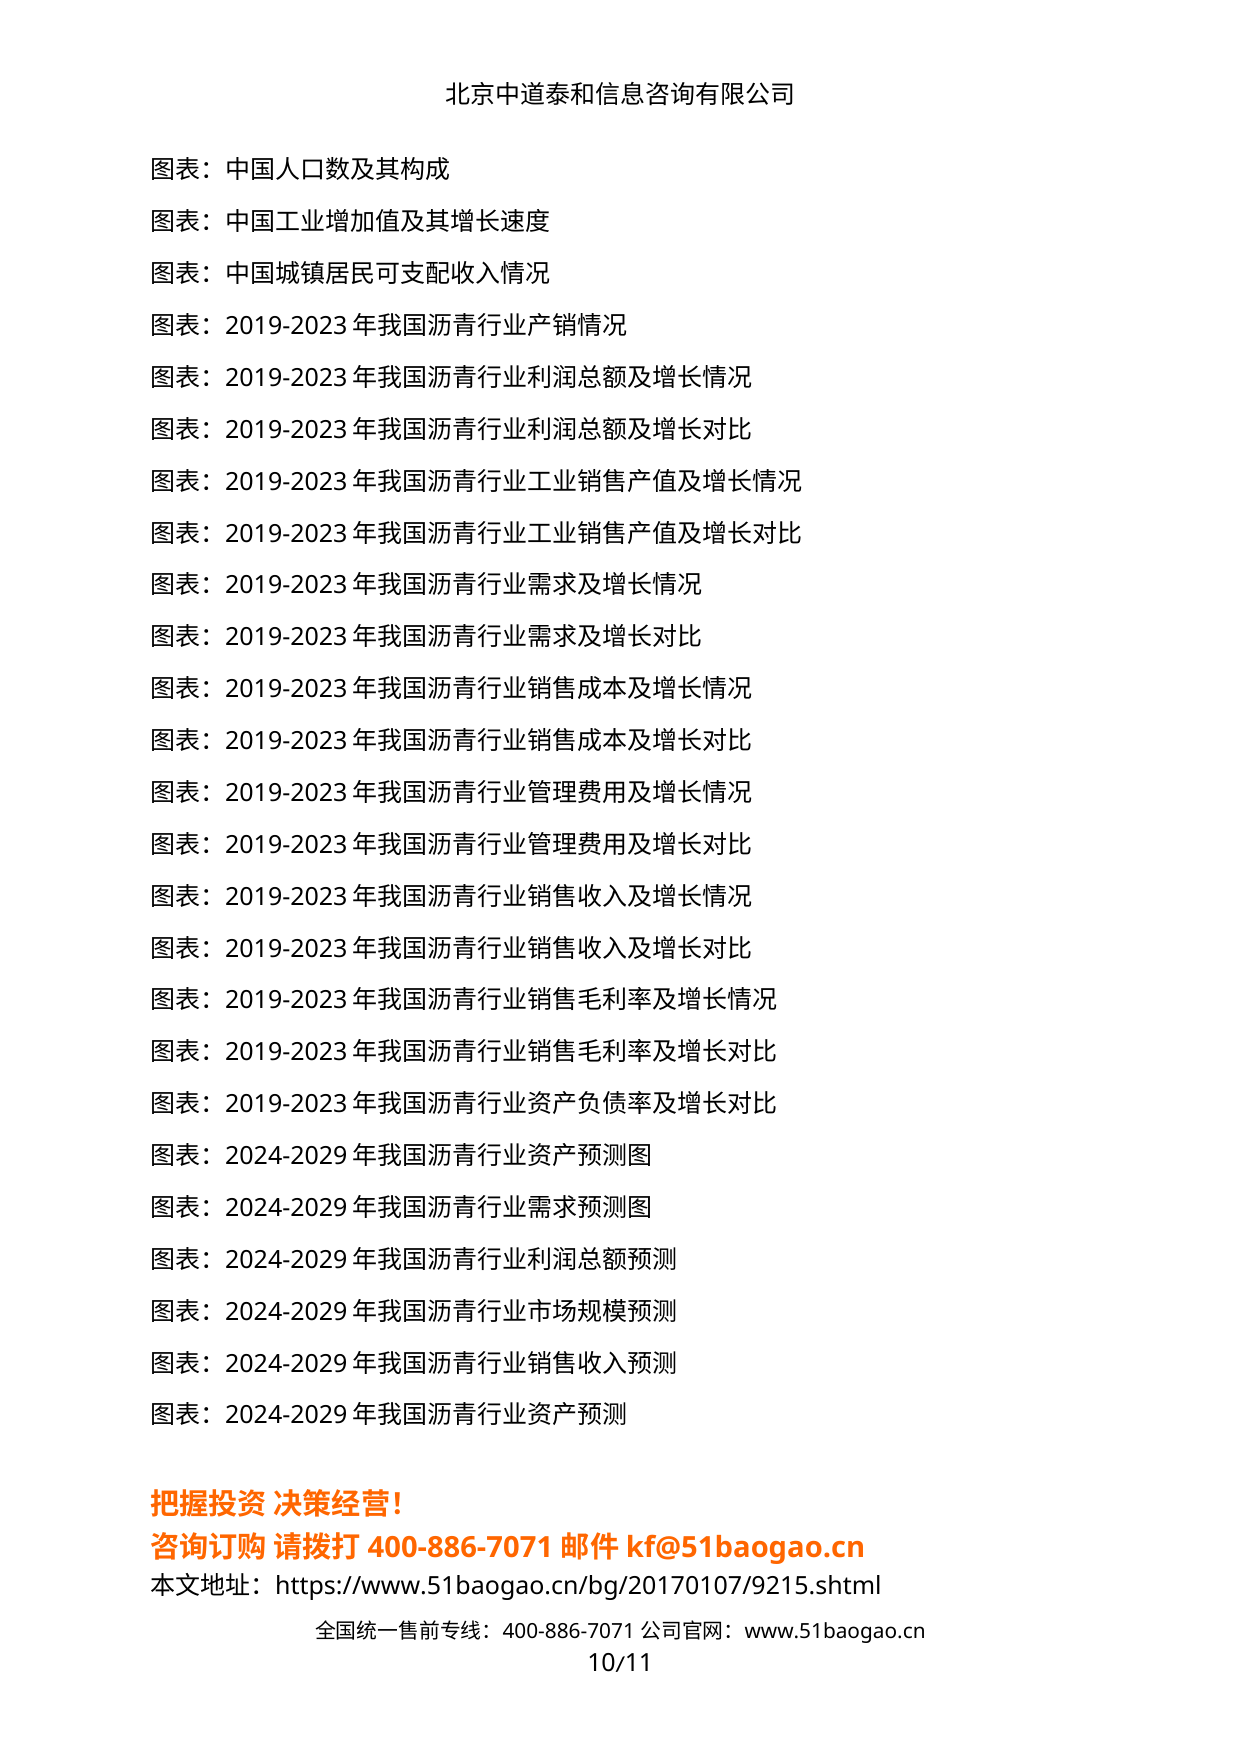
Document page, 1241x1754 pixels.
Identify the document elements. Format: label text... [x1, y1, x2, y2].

text 图表：2019-2023年我国沥青行业工业销售产值及增长情况 [150, 461, 1090, 497]
text 图表：2019-2023年我国沥青行业管理费用及增长对比 [150, 824, 1090, 861]
text 图表：2019-2023年我国沥青行业需求及增长对比 [150, 617, 1090, 653]
text 图表：2019-2023年我国沥青行业销售成本及增长对比 [150, 721, 1090, 757]
text 图表：2019-2023年我国沥青行业销售毛利率及增长情况 [150, 980, 1090, 1016]
text 图表：2019-2023年我国沥青行业销售收入及增长对比 [150, 928, 1090, 964]
text 图表：2024-2029年我国沥青行业利润总额预测 [150, 1239, 1090, 1276]
text 把握投资 决策经营！咨询订购 请拨打 400-886-7071 邮件 kf@51baogao.cn本文地址：https://www.51baogao.cn/bg/20170107/9215.shtml [150, 1447, 1090, 1602]
text 图表：2019-2023年我国沥青行业销售收入及增长情况 [150, 876, 1090, 912]
text 图表：2019-2023年我国沥青行业销售毛利率及增长对比 [150, 1032, 1090, 1068]
text 图表：中国工业增加值及其增长速度 [150, 202, 1090, 238]
text 图表：2024-2029年我国沥青行业资产预测 [150, 1395, 1090, 1431]
text 图表：2019-2023年我国沥青行业资产负债率及增长对比 [150, 1084, 1090, 1120]
text 图表：2019-2023年我国沥青行业销售成本及增长情况 [150, 669, 1090, 705]
text 图表：2019-2023年我国沥青行业利润总额及增长情况 [150, 357, 1090, 394]
text 图表：2019-2023年我国沥青行业产销情况 [150, 306, 1090, 342]
text 图表：2019-2023年我国沥青行业利润总额及增长对比 [150, 409, 1090, 446]
text 图表：2024-2029年我国沥青行业销售收入预测 [150, 1343, 1090, 1379]
text 图表：中国人口数及其构成 [150, 150, 1090, 186]
text 图表：2019-2023年我国沥青行业需求及增长情况 [150, 565, 1090, 601]
text 图表：2024-2029年我国沥青行业资产预测图 [150, 1136, 1090, 1172]
text 图表：2019-2023年我国沥青行业管理费用及增长情况 [150, 772, 1090, 809]
text 图表：2019-2023年我国沥青行业工业销售产值及增长对比 [150, 513, 1090, 549]
text 图表：2024-2029年我国沥青行业需求预测图 [150, 1187, 1090, 1224]
text 图表：中国城镇居民可支配收入情况 [150, 254, 1090, 290]
text 图表：2024-2029年我国沥青行业市场规模预测 [150, 1291, 1090, 1327]
